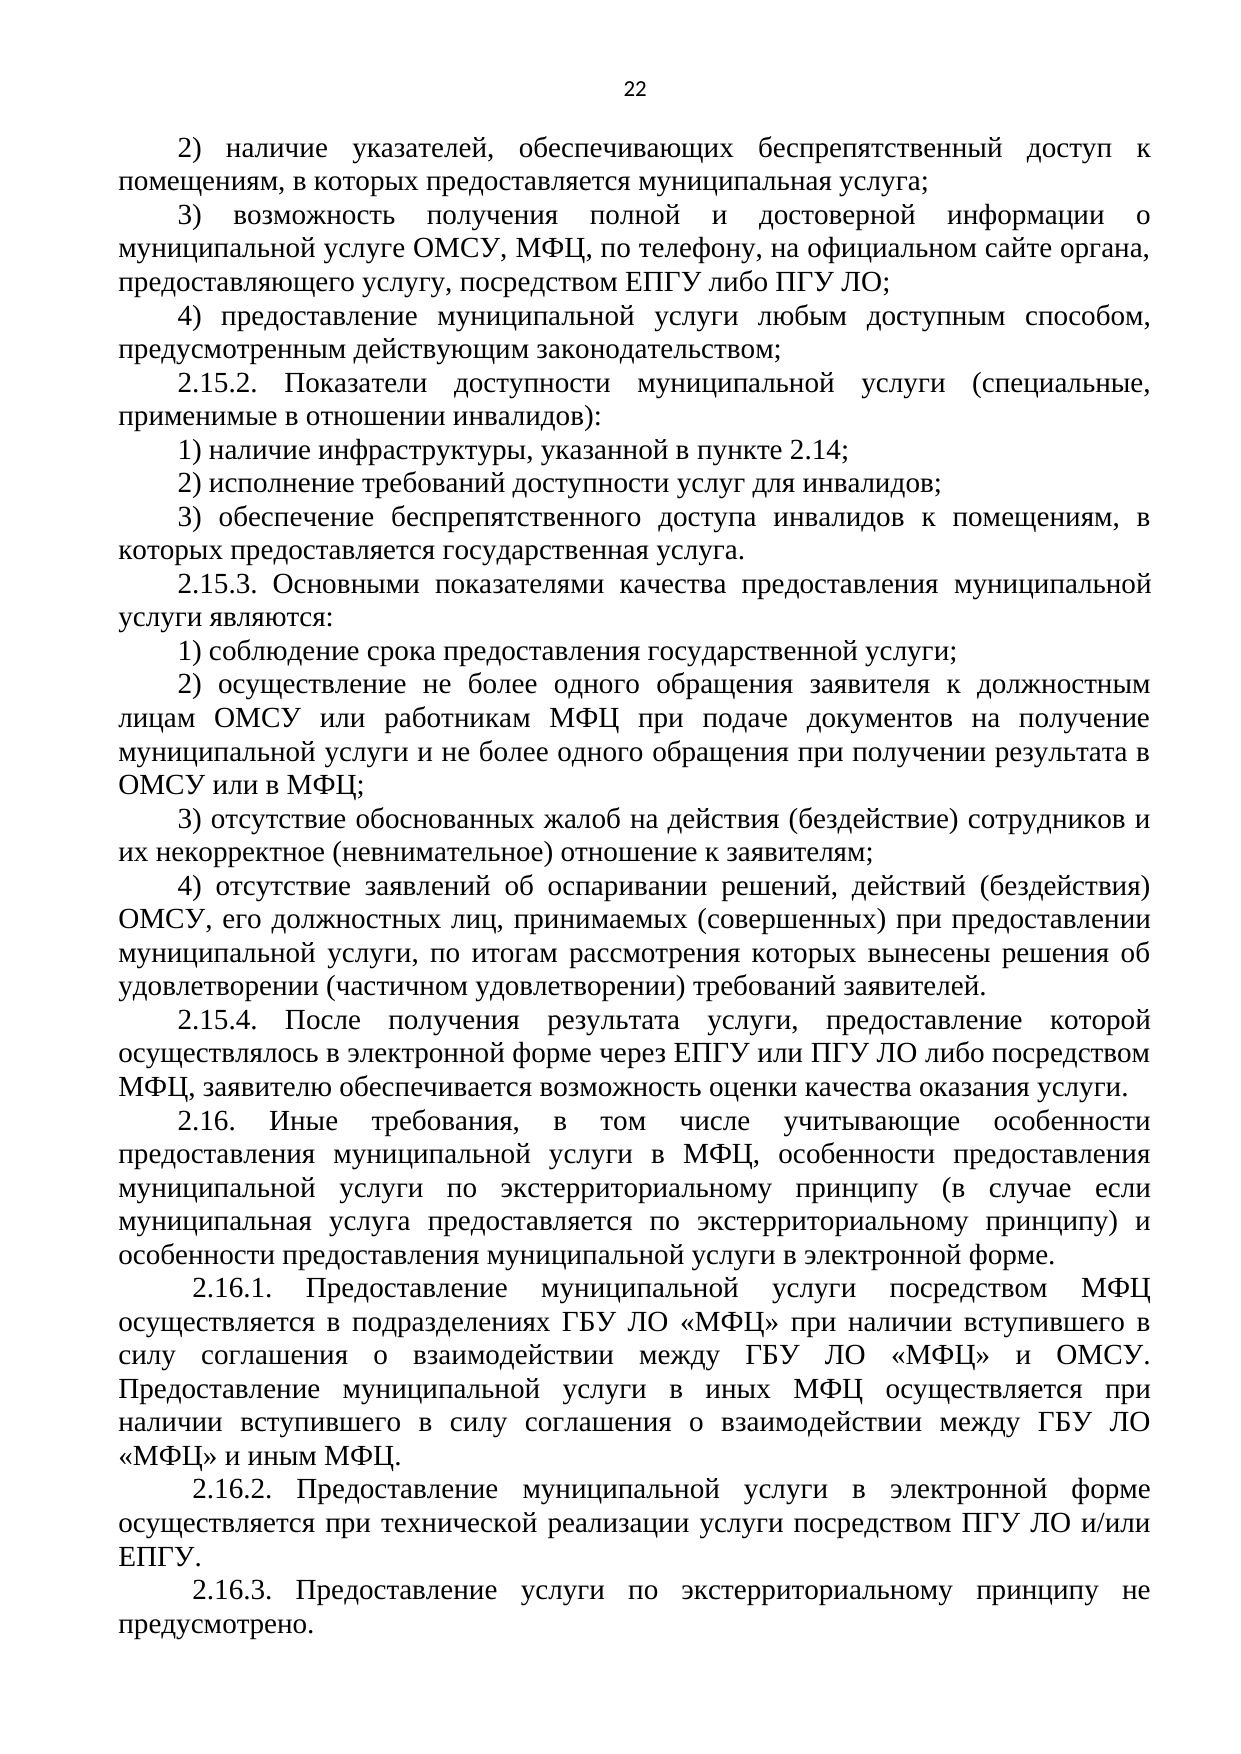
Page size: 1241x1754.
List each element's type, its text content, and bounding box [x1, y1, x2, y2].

text 2) исполнение требований доступности услуг для инвалидов; [118, 465, 1152, 499]
text 4) отсутствие заявлений об оспаривании решений, действий (бездействия) ОМСУ, его должностных лиц, принимаемых (совершенных) при предоставлении муниципальной услуги, по итогам рассмотрения которых вынесены решения об удовлетворении (частичном удовлетворении) требований заявителей. [118, 868, 1152, 1002]
text 2.16. Иные требования, в том числе учитывающие особенности предоставления муниципальной услуги в МФЦ, особенности предоставления муниципальной услуги по экстерриториальному принципу (в случае если муниципальная услуга предоставляется по экстерриториальному принципу) и особенности предоставления муниципальной услуги в электронной форме. [118, 1103, 1152, 1270]
text 3) обеспечение беспрепятственного доступа инвалидов к помещениям, в которых предоставляется государственная услуга. [118, 499, 1152, 566]
text 4) предоставление муниципальной услуги любым доступным способом, предусмотренным действующим законодательством; [118, 298, 1152, 365]
text 1) соблюдение срока предоставления государственной услуги; [118, 633, 1152, 667]
text 2.16.1. Предоставление муниципальной услуги посредством МФЦ осуществляется в подразделениях ГБУ ЛО «МФЦ» при наличии вступившего в силу соглашения о взаимодействии между ГБУ ЛО «МФЦ» и ОМСУ. Предоставление муниципальной услуги в иных МФЦ осуществляется при наличии вступившего в силу соглашения о взаимодействии между ГБУ ЛО «МФЦ» и иным МФЦ. [118, 1270, 1152, 1472]
text 3) возможность получения полной и достоверной информации о муниципальной услуге ОМСУ, МФЦ, по телефону, на официальном сайте органа, предоставляющего услугу, посредством ЕПГУ либо ПГУ ЛО; [118, 197, 1152, 298]
text 2.15.4. После получения результата услуги, предоставление которой осуществлялось в электронной форме через ЕПГУ или ПГУ ЛО либо посредством МФЦ, заявителю обеспечивается возможность оценки качества оказания услуги. [118, 1002, 1152, 1103]
text 2.16.3. Предоставление услуги по экстерриториальному принципу не предусмотрено. [118, 1572, 1152, 1639]
text 2.16.2. Предоставление муниципальной услуги в электронной форме осуществляется при технической реализации услуги посредством ПГУ ЛО и/или ЕПГУ. [118, 1472, 1152, 1572]
text 2.15.2. Показатели доступности муниципальной услуги (специальные, применимые в отношении инвалидов): [118, 365, 1152, 432]
text 2) наличие указателей, обеспечивающих беспрепятственный доступ к помещениям, в которых предоставляется муниципальная услуга; [118, 130, 1152, 197]
text 2.15.3. Основными показателями качества предоставления муниципальной услуги являются: [118, 566, 1152, 633]
text 2) осуществление не более одного обращения заявителя к должностным лицам ОМСУ или работникам МФЦ при подаче документов на получение муниципальной услуги и не более одного обращения при получении результата в ОМСУ или в МФЦ; [118, 667, 1152, 801]
text 3) отсутствие обоснованных жалоб на действия (бездействие) сотрудников и их некорректное (невнимательное) отношение к заявителям; [118, 801, 1152, 868]
text 1) наличие инфраструктуры, указанной в пункте 2.14; [118, 432, 1152, 465]
